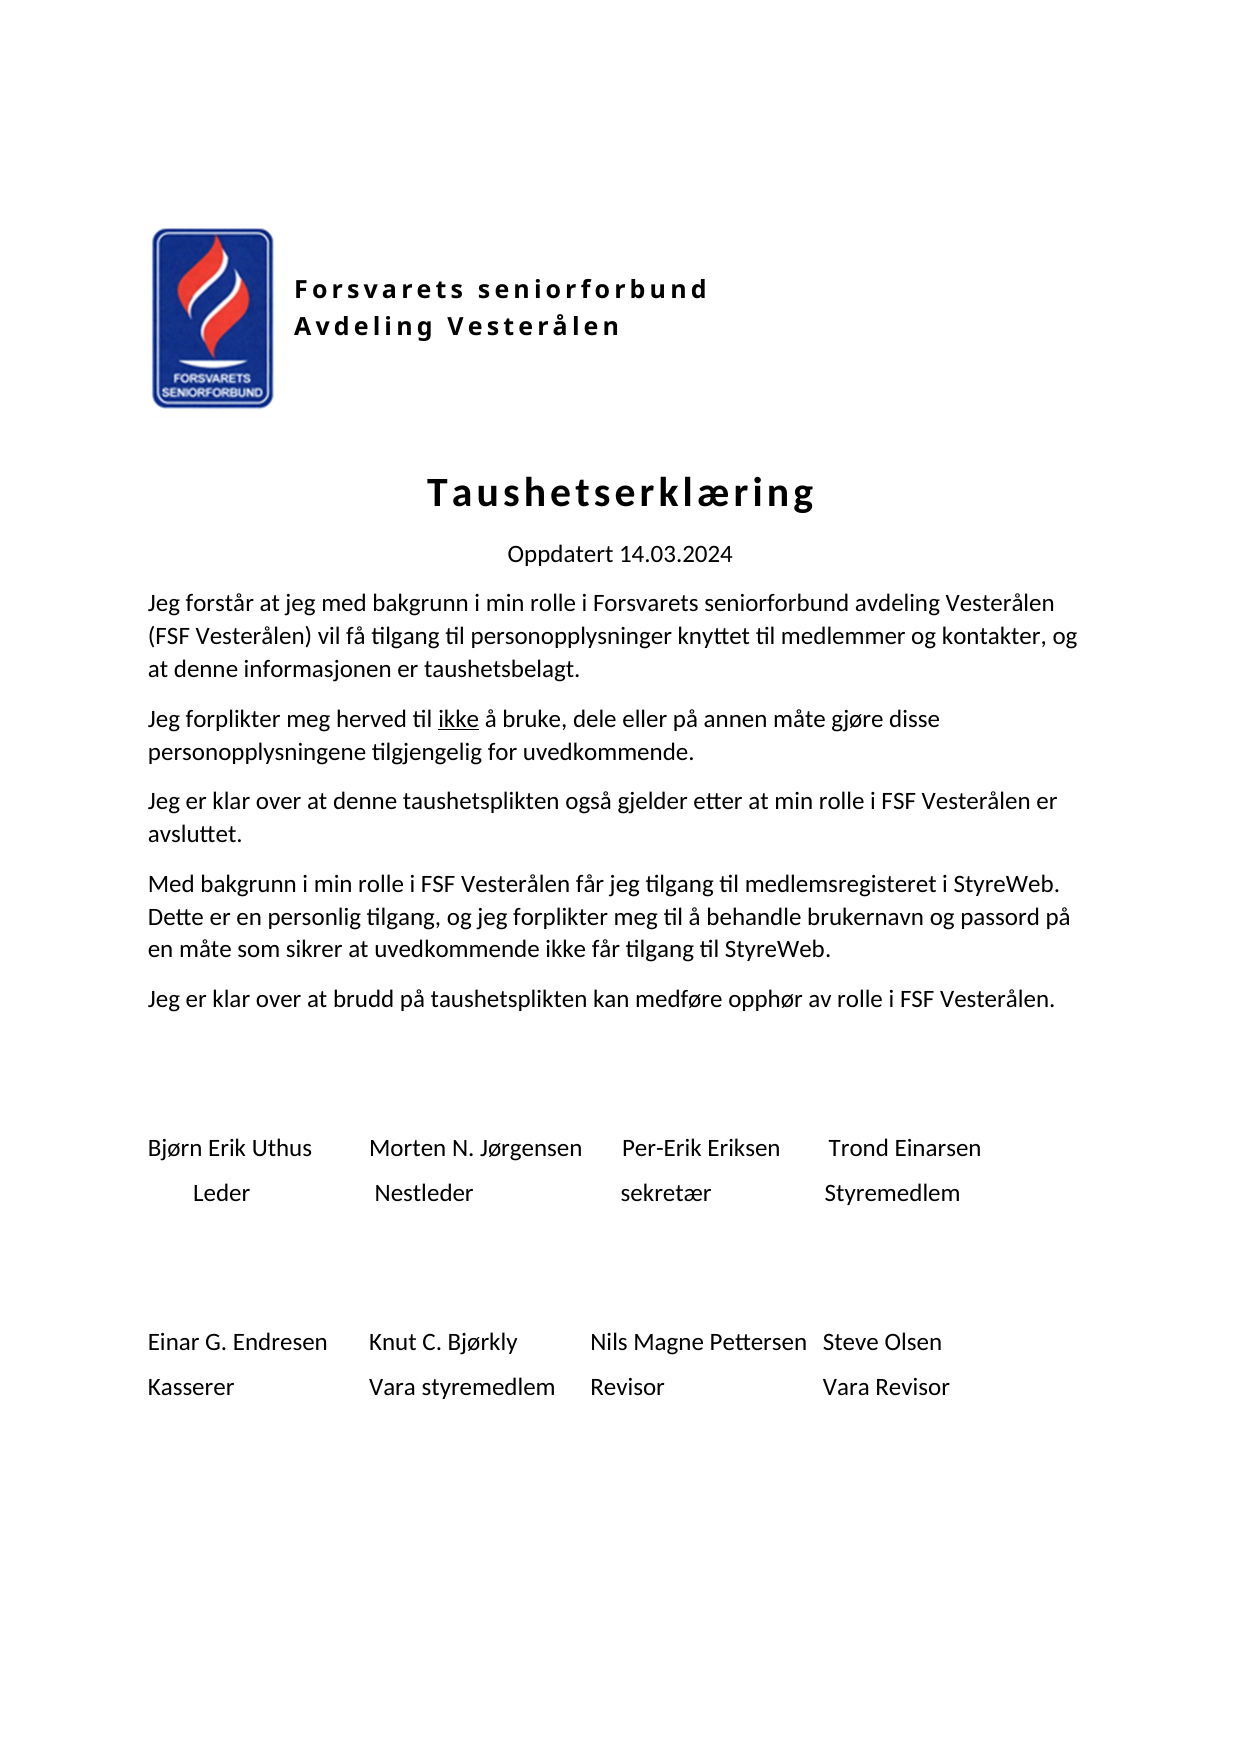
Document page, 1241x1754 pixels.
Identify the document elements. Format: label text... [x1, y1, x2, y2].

text Forsvarets seniorforbund [275, 272, 1093, 306]
text Jeg er klar over at denne taushetsplikten også gjelder etter at min rolle i FSF Vesterålen er avsluttet. [148, 785, 1093, 849]
text Kasserer Vara styremedlem Revisor Vara Revisor [148, 1372, 1093, 1402]
text Med bakgrunn i min rolle i FSF Vesterålen får jeg tilgang til medlemsregisteret i StyreWeb. Dette er en personlig tilgang, og jeg forplikter meg til å behandle brukernavn og passord på en måte som sikrer at uvedkommende ikke får tilgang til StyreWeb. [148, 868, 1093, 964]
text Avdeling Vesterålen [275, 308, 1093, 342]
text Taushetserklæring [148, 466, 1093, 517]
text Jeg er klar over at brudd på taushetsplikten kan medføre opphør av rolle i FSF Vesterålen. [148, 983, 1093, 1014]
text Oppdatert 14.03.2024 [148, 538, 1093, 568]
text Jeg forstår at jeg med bakgrunn i min rolle i Forsvarets seniorforbund avdeling Vesterålen (FSF Vesterålen) vil få tilgang til personopplysninger knyttet til medlemmer og kontakter, og at denne informasjonen er taushetsbelagt. [148, 587, 1093, 684]
text Einar G. Endresen Knut C. Bjørkly Nils Magne Pettersen Steve Olsen [148, 1326, 1093, 1357]
text Bjørn Erik Uthus Morten N. Jørgensen Per-Erik Eriksen Trond Einarsen [148, 1132, 1093, 1162]
text Leder Nestleder sekretær Styremedlem [148, 1177, 1093, 1208]
picture [146, 224, 275, 415]
text Jeg forplikter meg herved til ikke å bruke, dele eller på annen måte gjøre disse personopplysningene tilgjengelig for uvedkommende. [148, 703, 1093, 766]
